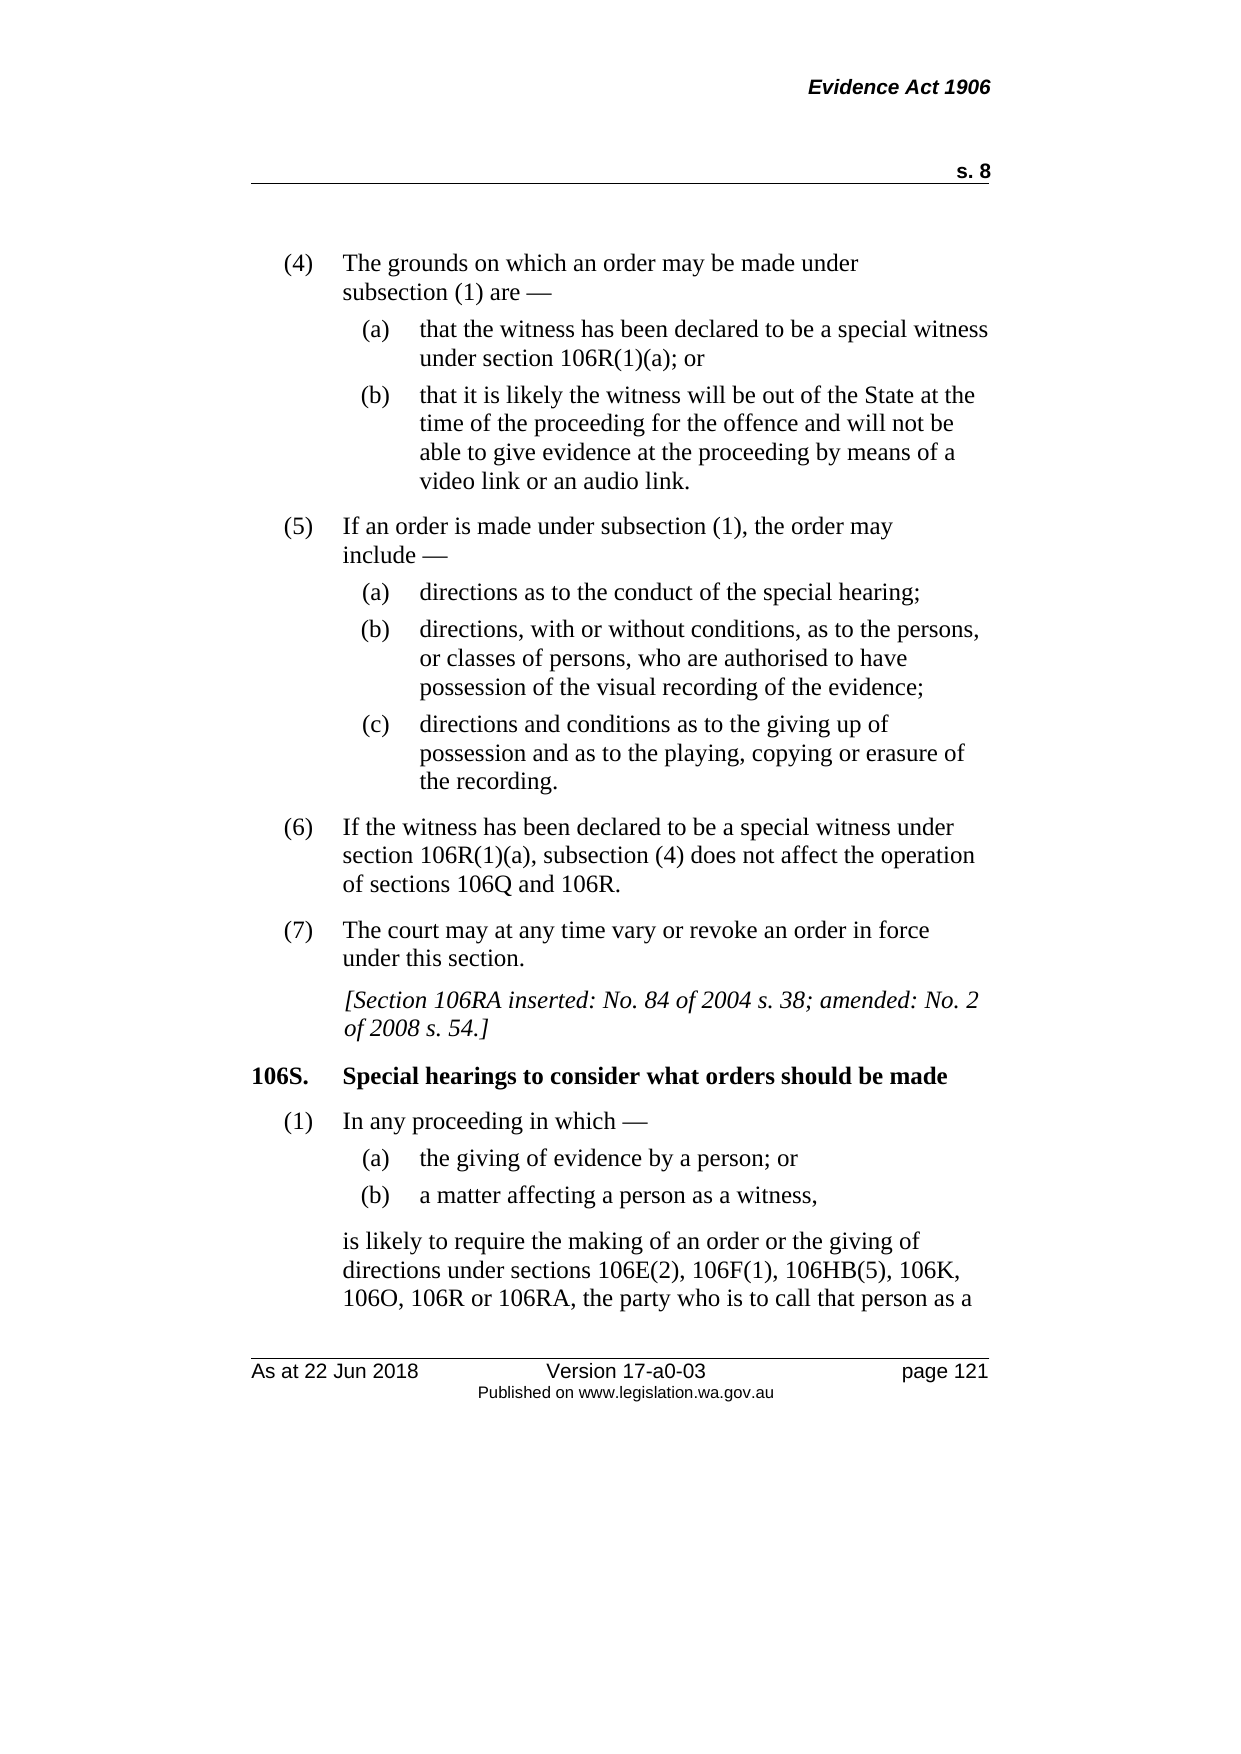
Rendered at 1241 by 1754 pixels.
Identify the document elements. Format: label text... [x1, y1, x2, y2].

text (7) The court may at any time vary or revoke an order in force under this section. [251, 915, 989, 972]
text (a) the giving of evidence by a person; or [251, 1143, 989, 1172]
subtitle 106S. Special hearings to consider what orders should be made [251, 1061, 989, 1090]
text (b) directions, with or without conditions, as to the persons, or classes of persons, who are authorised to have possession of the visual recording of the evidence; [251, 614, 989, 701]
text (5) If an order is made under subsection (1), the order may include — [251, 511, 989, 569]
text (a) directions as to the conduct of the special hearing; [251, 577, 989, 606]
text (a) that the witness has been declared to be a special witness under section 106R(1)(a); or [251, 314, 989, 371]
text [Section 106RA inserted: No. 84 of 2004 s. 38; amended: No. 2 of 2008 s. 54.] [251, 985, 989, 1042]
text (b) that it is likely the witness will be out of the State at the time of the proceeding for the offence and will not be able to give evidence at the proceeding by means of a video link or an audio link. [251, 380, 989, 495]
text (b) a matter affecting a person as a witness, [251, 1181, 989, 1209]
text (6) If the witness has been declared to be a special witness under section 106R(1)(a), subsection (4) does not affect the operation of sections 106Q and 106R. [251, 812, 989, 898]
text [251, 1226, 989, 1312]
text (4) The grounds on which an order may be made under subsection (1) are — [251, 248, 989, 306]
text (1) In any proceeding in which — [251, 1106, 989, 1135]
text (c) directions and conditions as to the giving up of possession and as to the playing, copying or erasure of the recording. [251, 709, 989, 795]
